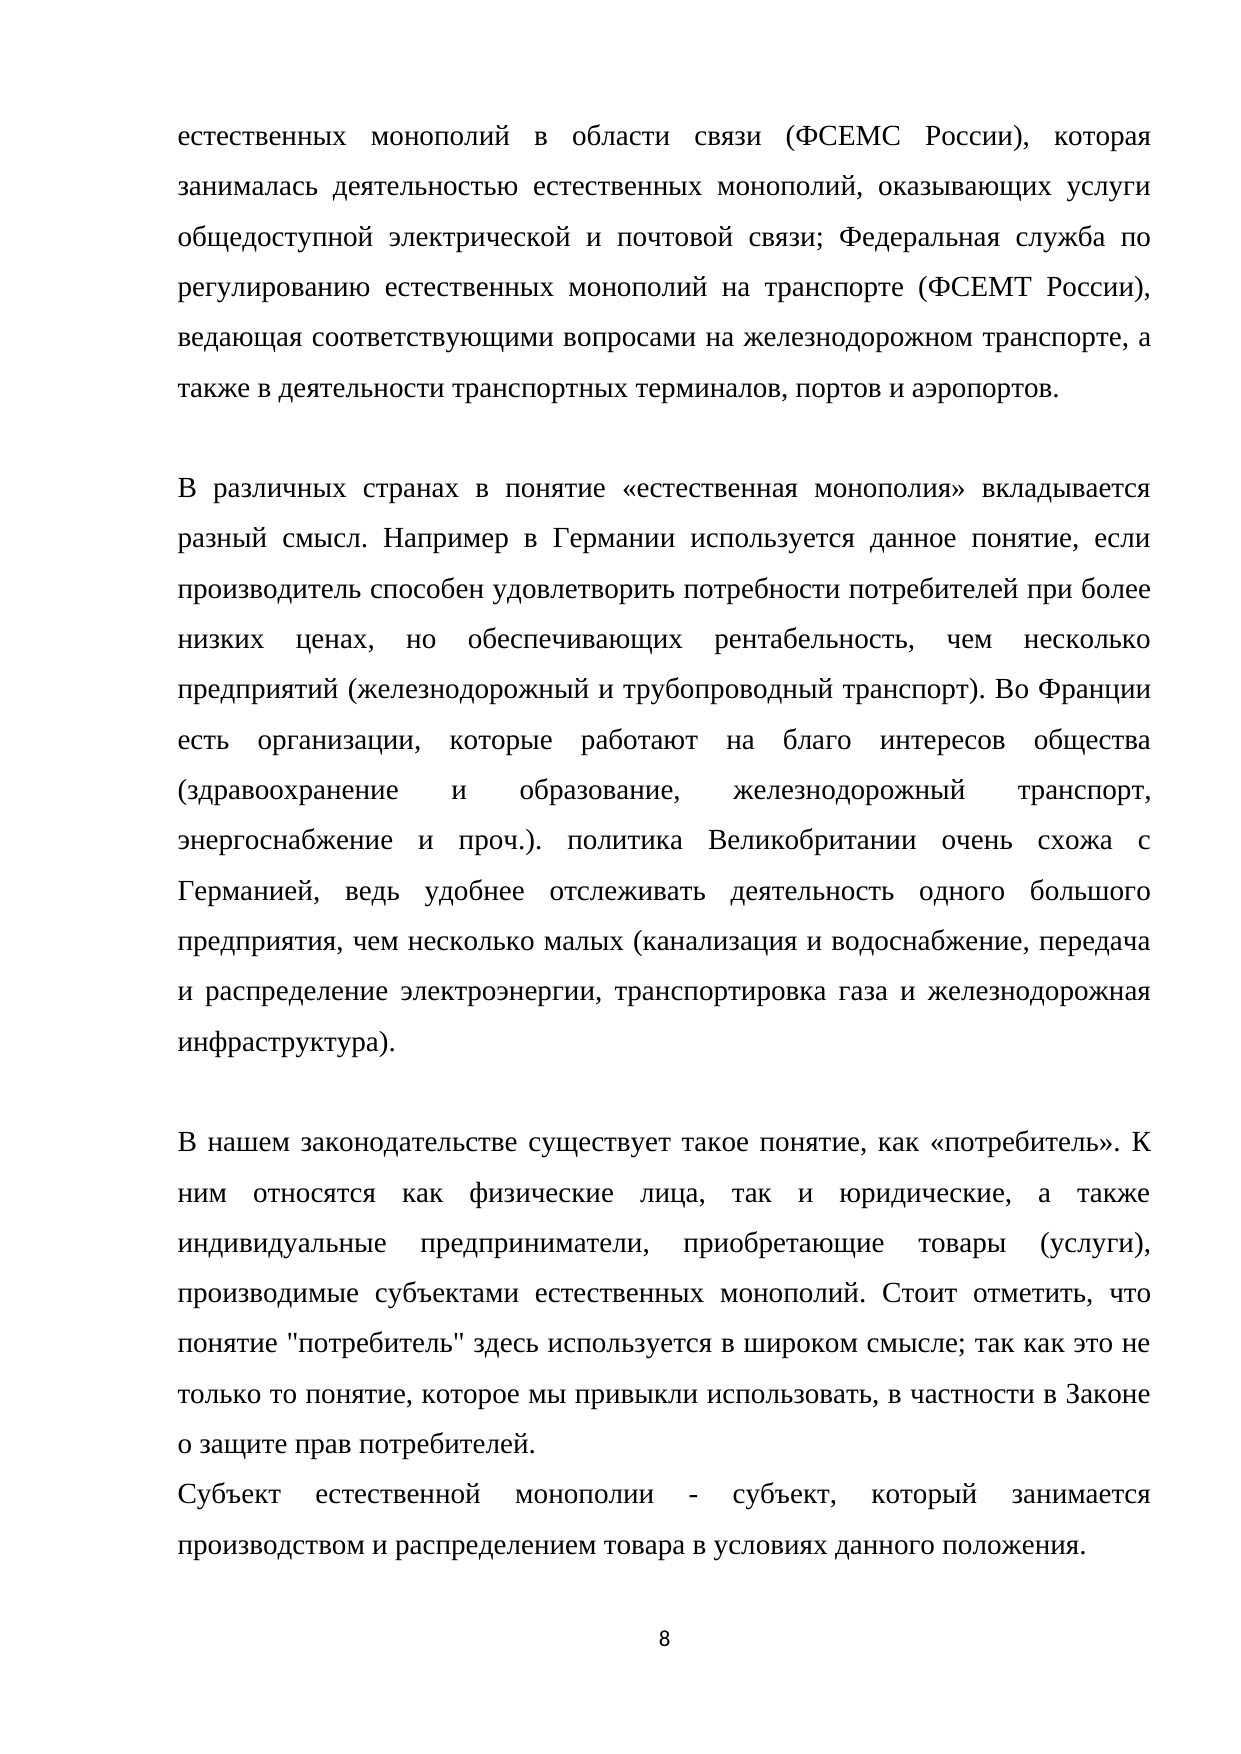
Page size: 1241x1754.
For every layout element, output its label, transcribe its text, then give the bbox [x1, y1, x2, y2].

text В нашем законодательстве существует такое понятие, как «потребитель». К ним относятся как физические лица, так и юридические, а также индивидуальные предприниматели, приобретающие товары (услуги), производимые субъектами естественных монополий. Стоит отметить, что понятие "потребитель" здесь используется в широком смысле; так как это не только то понятие, которое мы привыкли использовать, в частности в Законе о защите прав потребителей. [177, 1124, 1152, 1460]
text Субъект естественной монополии - субъект, который занимается производством и распределением товара в условиях данного положения. [177, 1477, 1152, 1560]
text В различных странах в понятие «естественная монополия» вкладывается разный смысл. Например в Германии используется данное понятие, если производитель способен удовлетворить потребности потребителей при более низких ценах, но обеспечивающих рентабельность, чем несколько предприятий (железнодорожный и трубопроводный транспорт). Во Франции есть организации, которые работают на благо интересов общества (здравоохранение и образование, железнодорожный транспорт, энергоснабжение и проч.). политика Великобритании очень схожа с Германией, ведь удобнее отслеживать деятельность одного большого предприятия, чем несколько малых (канализация и водоснабжение, передача и распределение электроэнергии, транспортировка газа и железнодорожная инфраструктура). [177, 470, 1152, 1057]
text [177, 118, 1152, 403]
